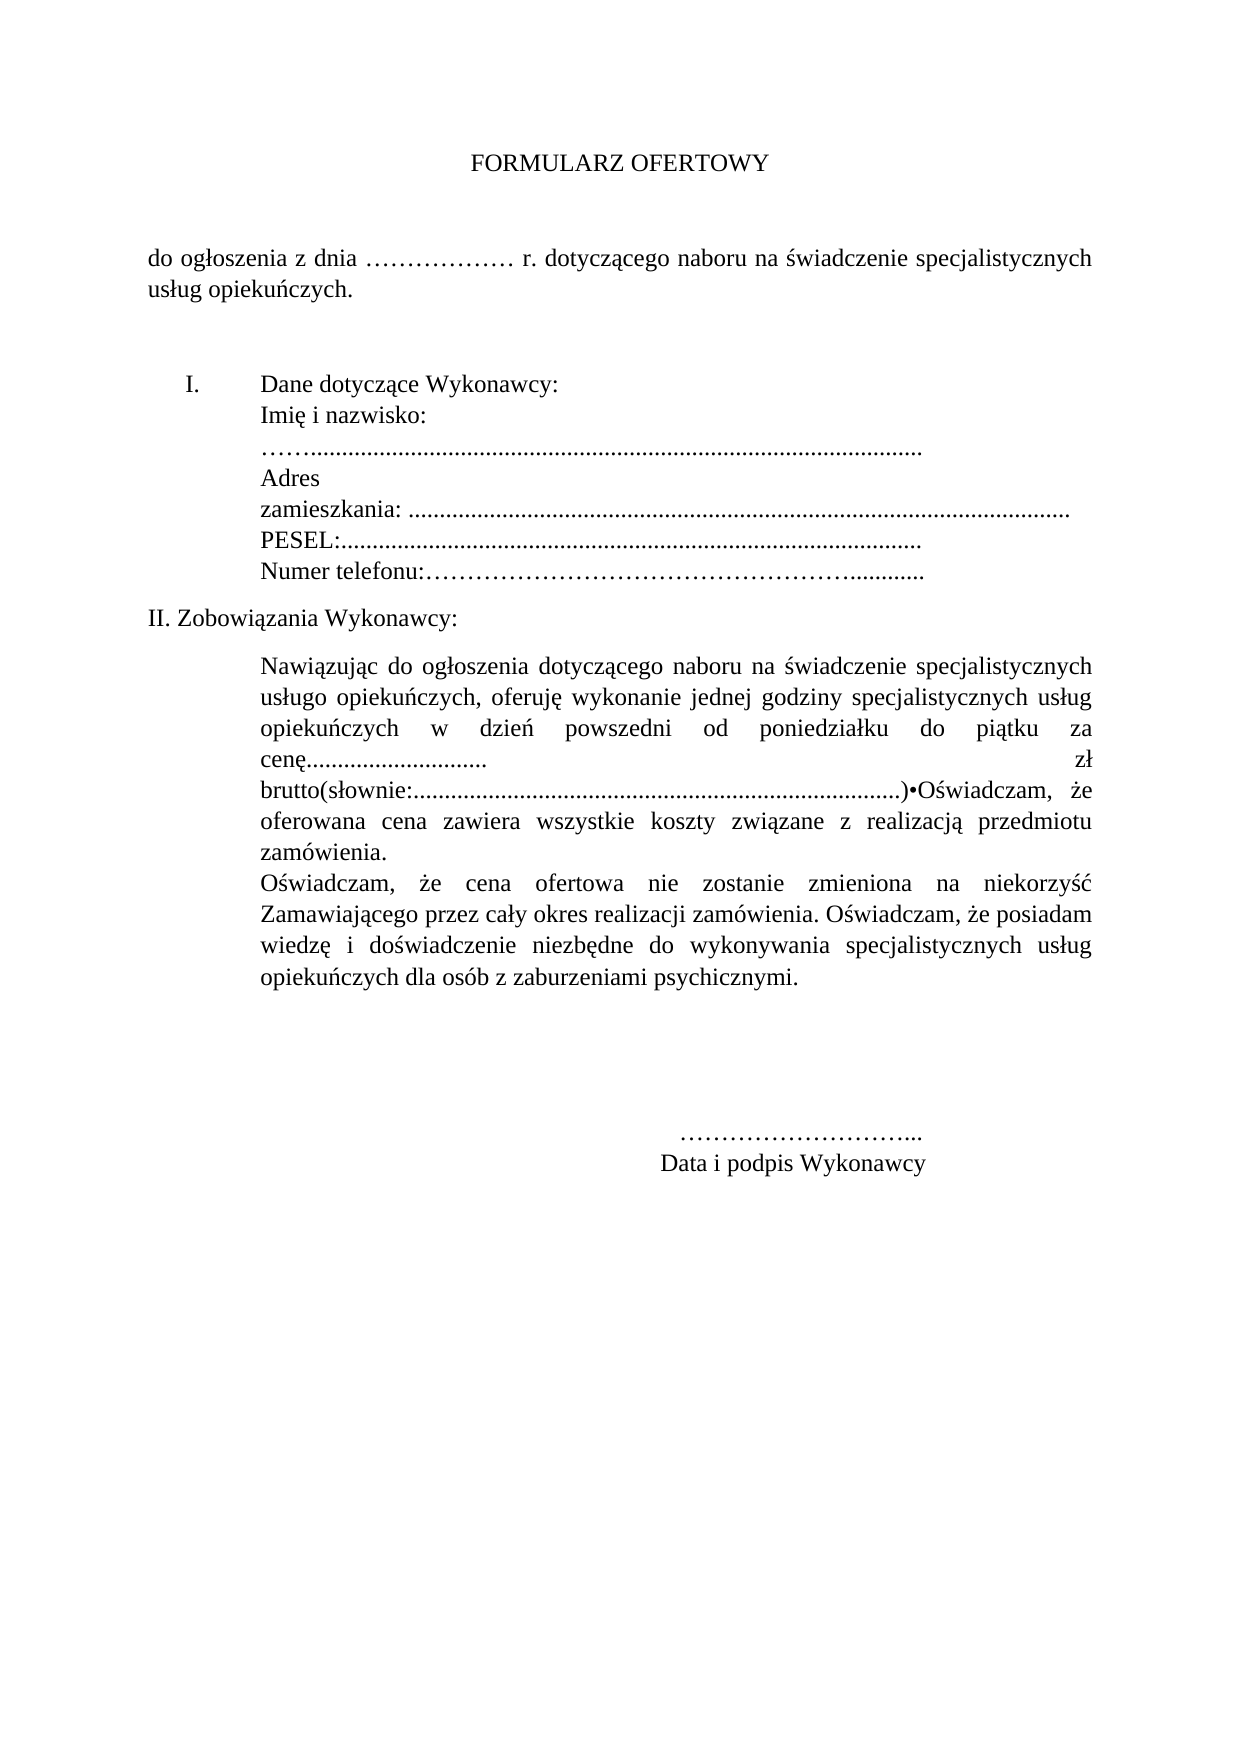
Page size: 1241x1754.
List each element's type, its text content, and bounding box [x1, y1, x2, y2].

list Imię i nazwisko: …….................................................................................................. [260, 401, 1093, 460]
list Adres zamieszkania: .......................................................................................................... [260, 463, 1093, 522]
list Oświadczam, że cena ofertowa nie zostanie zmieniona na niekorzyść Zamawiającego przez cały okres realizacji zamówienia. Oświadczam, że posiadam wiedzę i doświadczenie niezbędne do wykonywania specjalistycznych usług opiekuńczych dla osób z zaburzeniami psychicznymi. [260, 868, 1093, 990]
list PESEL:............................................................................................. [260, 525, 1093, 553]
list Numer telefonu:……………………………………………............ [260, 556, 1093, 584]
list Nawiązując do ogłoszenia dotyczącego naboru na świadczenie specjalistycznych usługo opiekuńczych, oferuję wykonanie jednej godziny specjalistycznych usług opiekuńczych w dzień powszedni od poniedziałku do piątku za cenę............................. zł brutto(słownie:..............................................................................)•Oświadczam, że oferowana cena zawiera wszystkie koszty związane z realizacją przedmiotu zamówienia. [260, 651, 1093, 866]
text II. Zobowiązania Wykonawcy: [148, 603, 1093, 632]
text do ogłoszenia z dnia ……………… r. dotyczącego naboru na świadczenie specjalistycznych usług opiekuńczych. [148, 243, 1093, 303]
list ………………………... [260, 1117, 1093, 1146]
list Dane dotyczące Wykonawcy: [185, 369, 1093, 398]
list Data i podpis Wykonawcy [260, 1148, 1093, 1177]
text FORMULARZ OFERTOWY [148, 148, 1093, 176]
